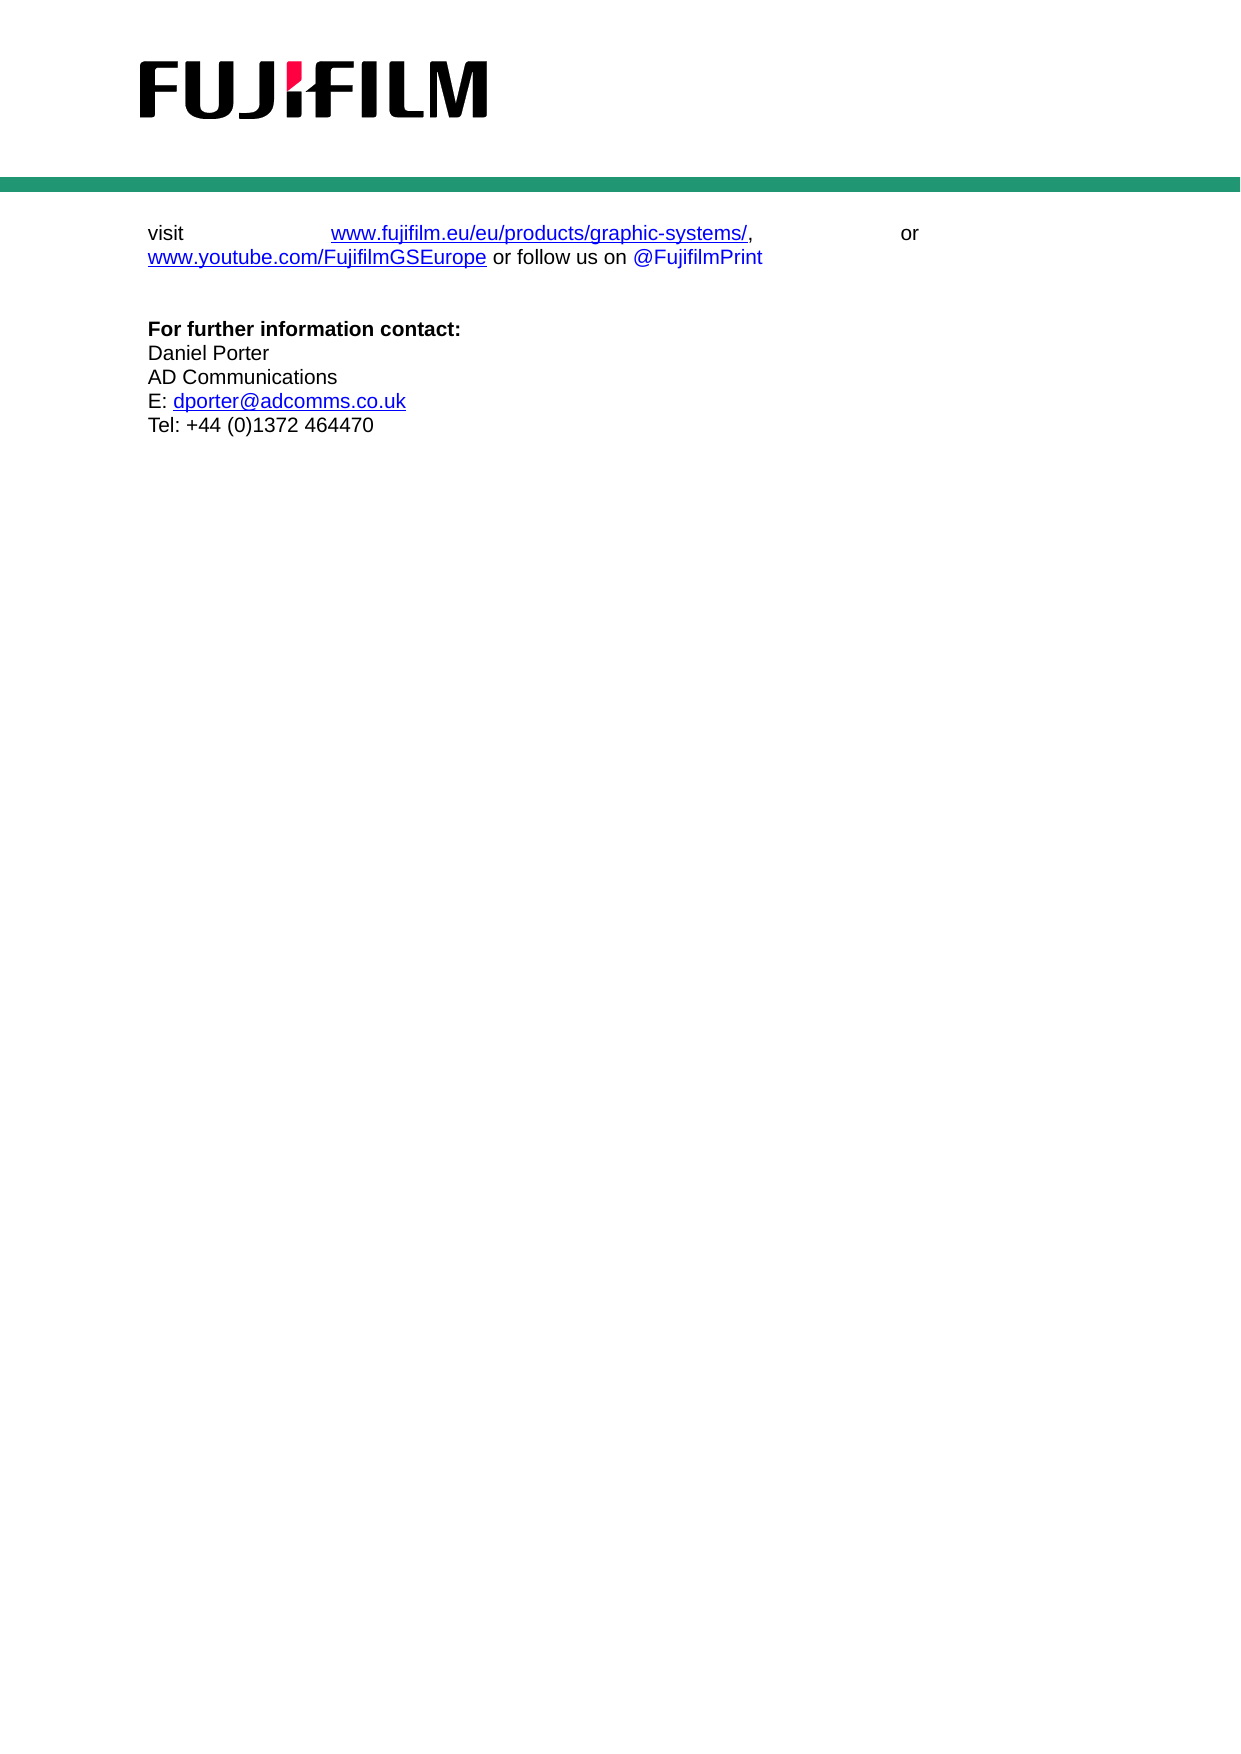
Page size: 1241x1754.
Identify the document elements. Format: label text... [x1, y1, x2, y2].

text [148, 221, 919, 269]
text AD Communications [148, 365, 919, 389]
text E: dporter@adcomms.co.uk [148, 389, 919, 413]
text For further information contact: [148, 317, 919, 341]
text Tel: +44 (0)1372 464470 [148, 413, 919, 437]
text Daniel Porter [148, 341, 919, 365]
